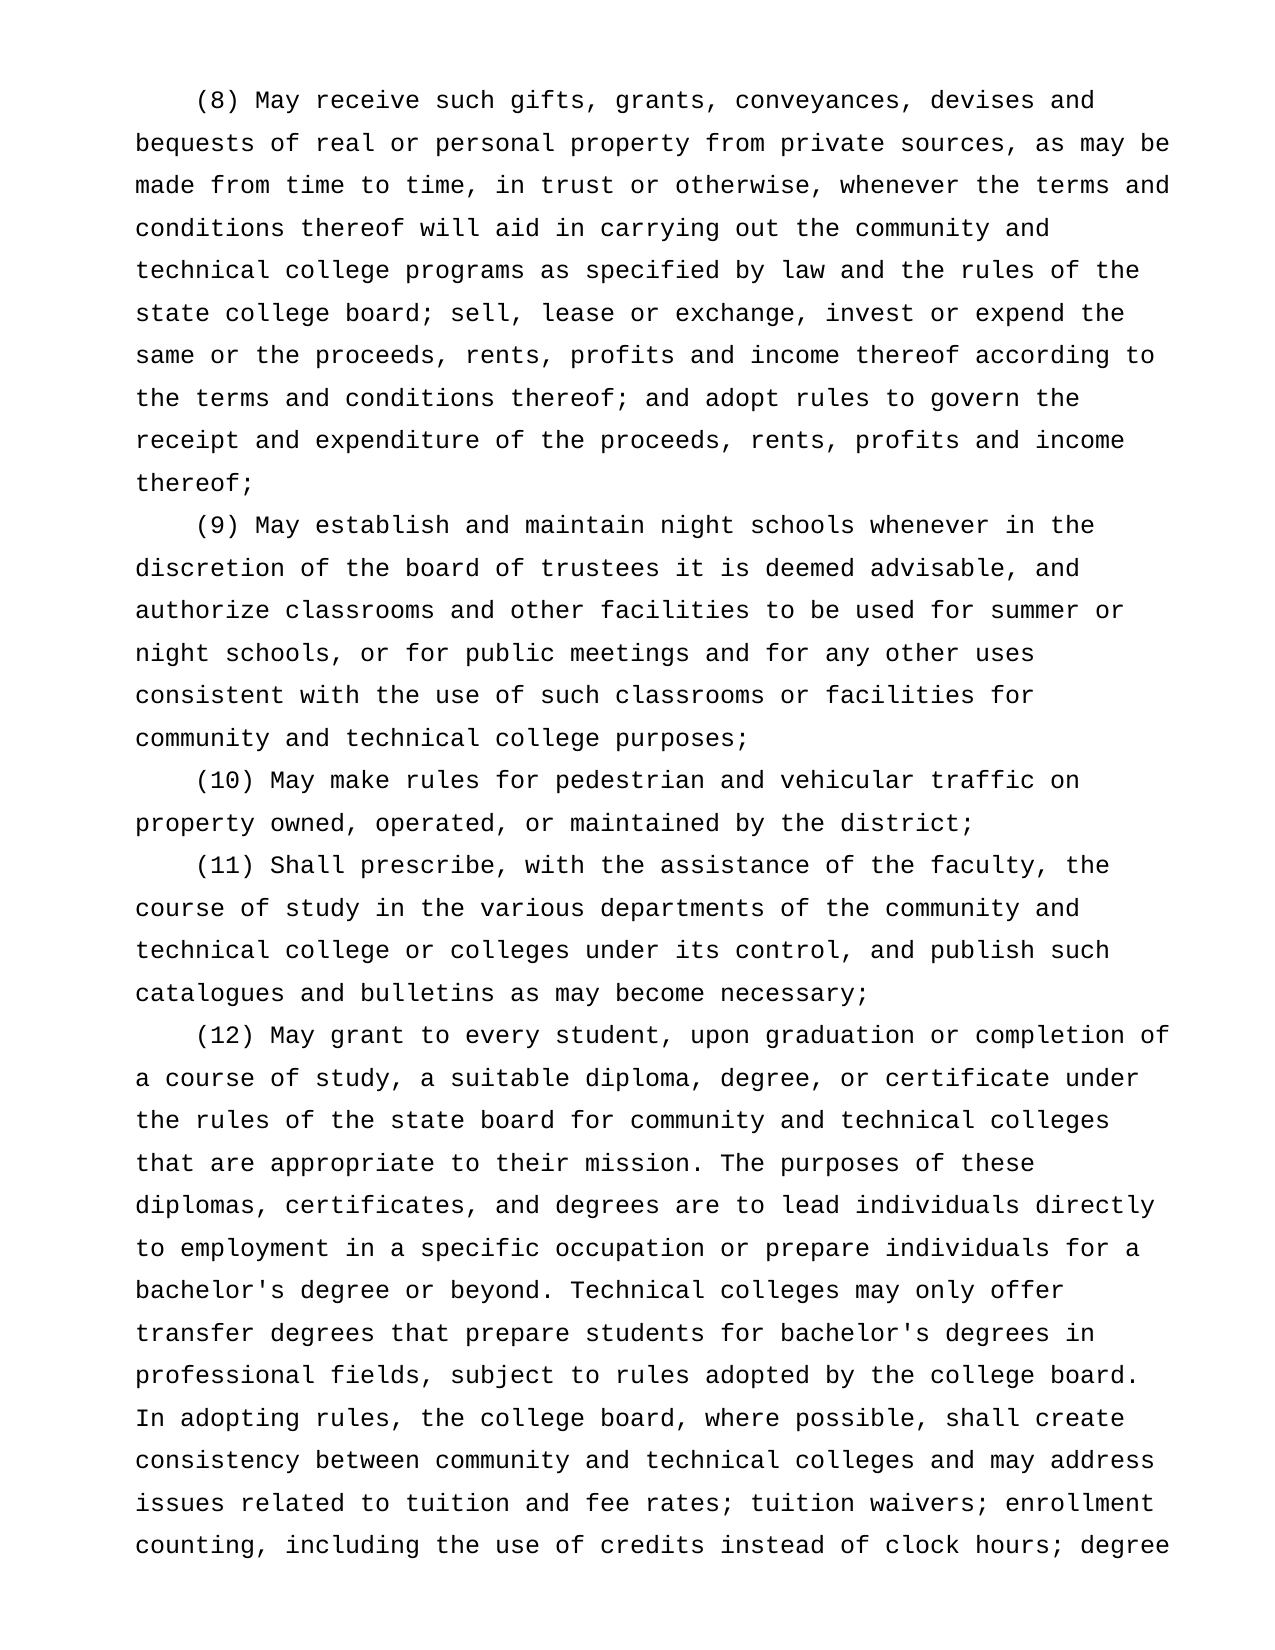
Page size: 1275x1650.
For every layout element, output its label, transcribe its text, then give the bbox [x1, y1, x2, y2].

text (9) May establish and maintain night schools whenever in the discretion of the board of trustees it is deemed advisable, and authorize classrooms and other facilities to be used for summer or night schools, or for public meetings and for any other uses consistent with the use of such classrooms or facilities for community and technical college purposes; [135, 500, 1170, 755]
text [135, 1010, 1170, 1562]
text (11) Shall prescribe, with the assistance of the faculty, the course of study in the various departments of the community and technical college or colleges under its control, and publish such catalogues and bulletins as may become necessary; [135, 840, 1170, 1010]
text (10) May make rules for pedestrian and vehicular traffic on property owned, operated, or maintained by the district; [135, 755, 1170, 840]
text (8) May receive such gifts, grants, conveyances, devises and bequests of real or personal property from private sources, as may be made from time to time, in trust or otherwise, whenever the terms and conditions thereof will aid in carrying out the community and technical college programs as specified by law and the rules of the state college board; sell, lease or exchange, invest or expend the same or the proceeds, rents, profits and income thereof according to the terms and conditions thereof; and adopt rules to govern the receipt and expenditure of the proceeds, rents, profits and income thereof; [135, 75, 1170, 500]
